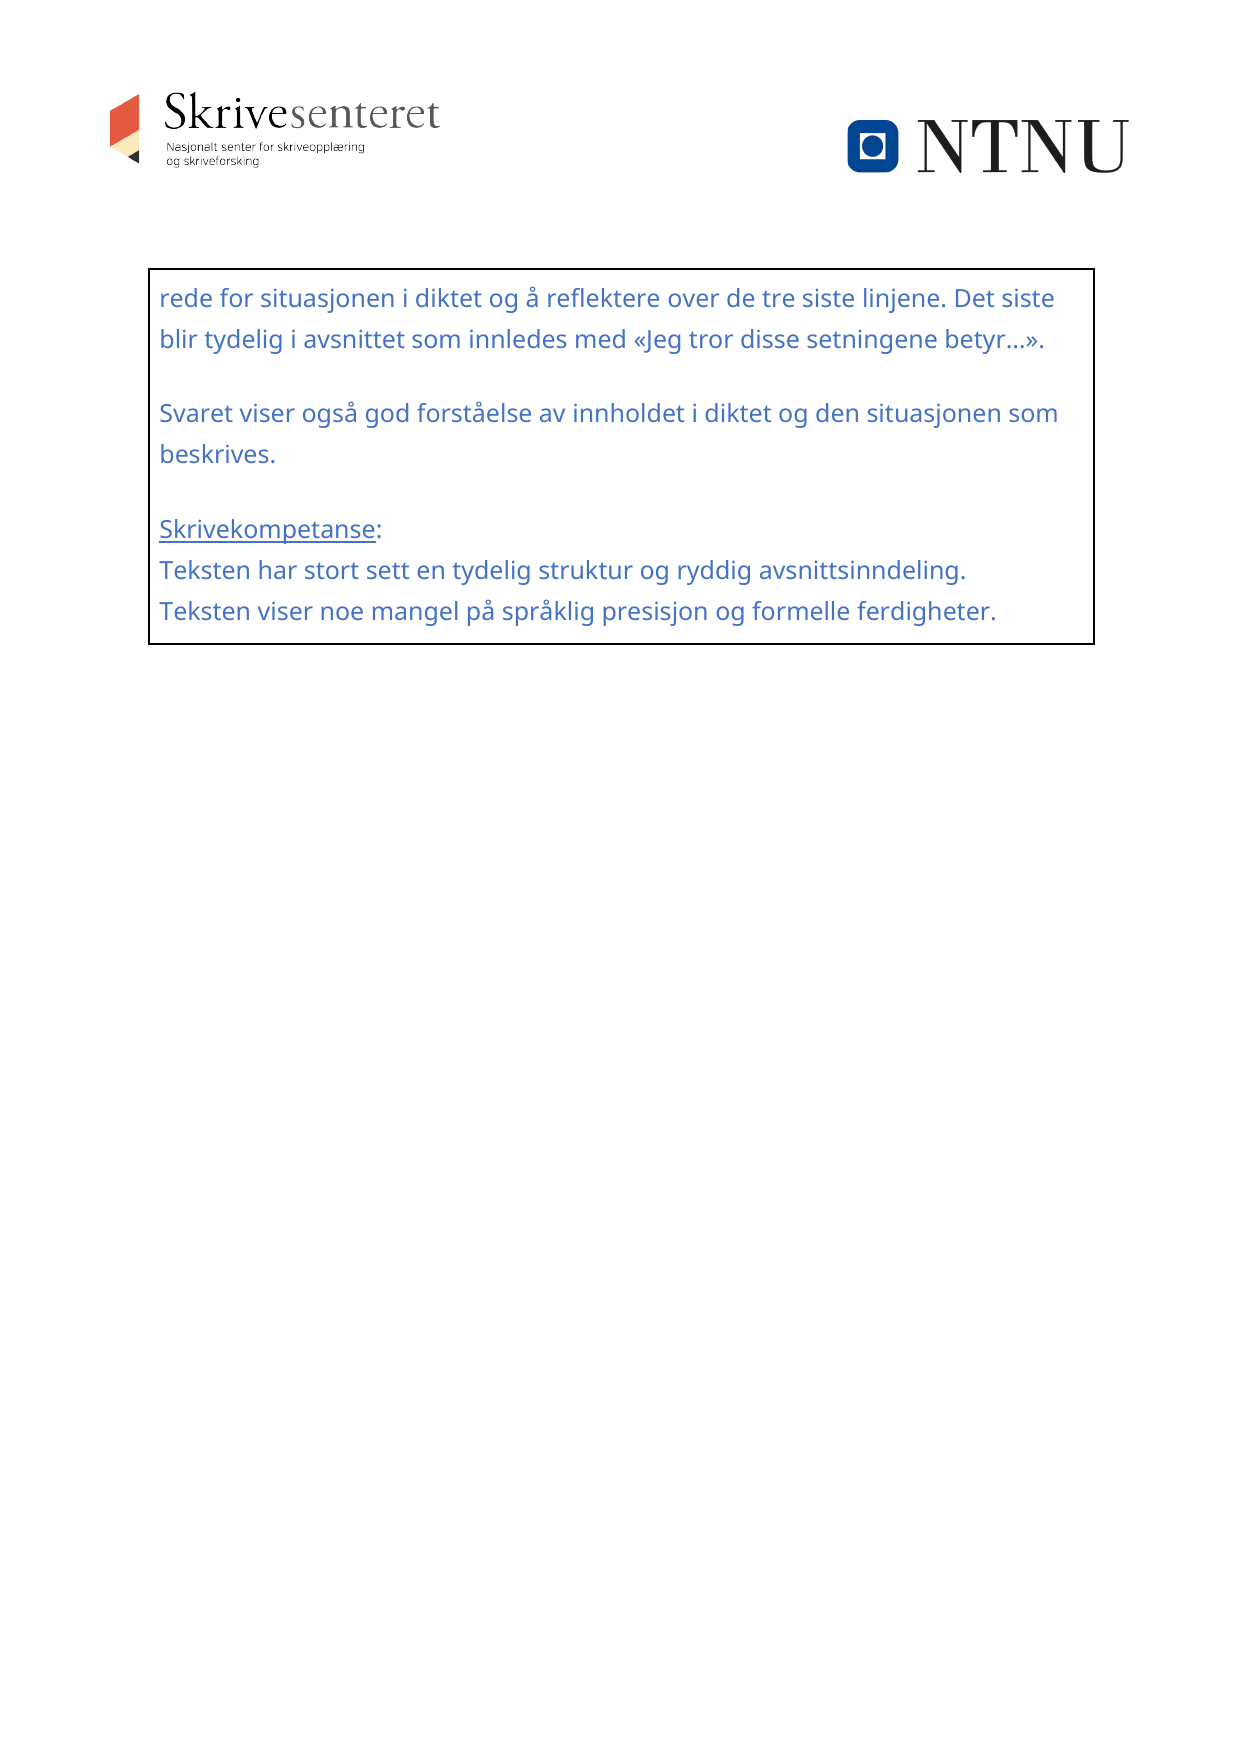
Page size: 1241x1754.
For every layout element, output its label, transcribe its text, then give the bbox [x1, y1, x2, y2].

picture [847, 120, 1129, 173]
picture [84, 73, 462, 184]
